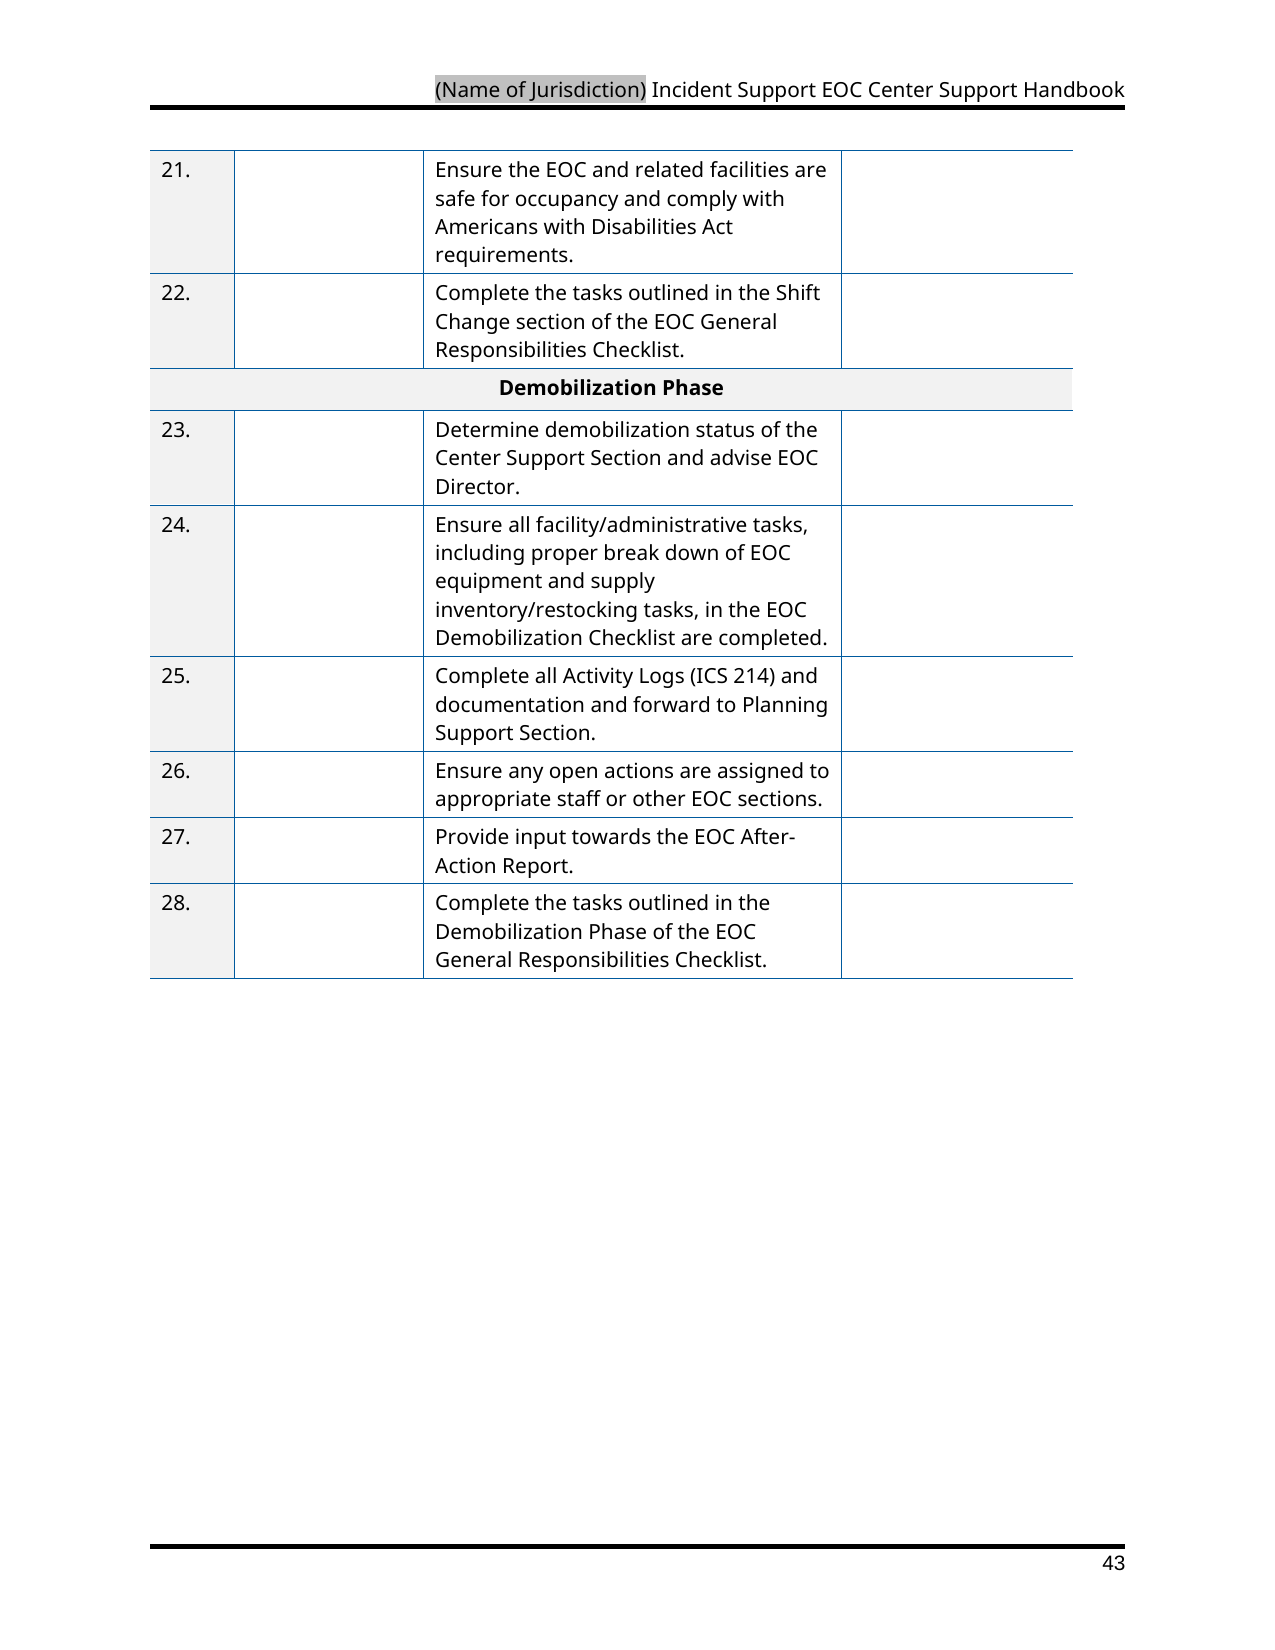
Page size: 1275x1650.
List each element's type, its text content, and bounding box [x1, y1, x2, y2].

table_cell [235, 818, 423, 883]
table_cell Demobilization Phase [150, 369, 1072, 410]
table_cell Provide input towards the EOC After-Action Report. [424, 818, 841, 883]
table_cell [842, 752, 1072, 817]
table_cell [842, 818, 1072, 883]
table_cell Complete all Activity Logs (ICS 214) and documentation and forward to Planning Support Section. [424, 657, 841, 751]
table_cell Complete the tasks outlined in the Shift Change section of the EOC General Responsibilities Checklist. [424, 274, 841, 368]
table_cell Complete the tasks outlined in the Demobilization Phase of the EOC General Responsibilities Checklist. [424, 884, 841, 978]
table_cell 26. [150, 752, 234, 817]
table_cell Ensure all facility/administrative tasks, including proper break down of EOC equipment and supply inventory/restocking tasks, in the EOC Demobilization Checklist are completed. [424, 506, 841, 656]
table_cell [235, 151, 423, 273]
table_cell [235, 274, 423, 368]
table_cell [235, 884, 423, 978]
table_cell Determine demobilization status of the Center Support Section and advise EOC Director. [424, 411, 841, 504]
table_cell [842, 657, 1072, 751]
table_cell 28. [150, 884, 234, 978]
table_cell 24. [150, 506, 234, 656]
table_cell [235, 752, 423, 817]
table_cell [235, 411, 423, 504]
table_cell 25. [150, 657, 234, 751]
table_cell 22. [150, 274, 234, 368]
table_cell 21. [150, 151, 234, 273]
table_cell Ensure the EOC and related facilities are safe for occupancy and comply with Americans with Disabilities Act requirements. [424, 151, 841, 273]
table_cell [842, 151, 1072, 273]
table_cell 27. [150, 818, 234, 883]
table_cell [842, 411, 1072, 504]
table_cell [842, 884, 1072, 978]
table_cell [235, 657, 423, 751]
table_cell 23. [150, 411, 234, 504]
table_cell Ensure any open actions are assigned to appropriate staff or other EOC sections. [424, 752, 841, 817]
table_cell [235, 506, 423, 656]
table_cell [842, 274, 1072, 368]
table_cell [842, 506, 1072, 656]
